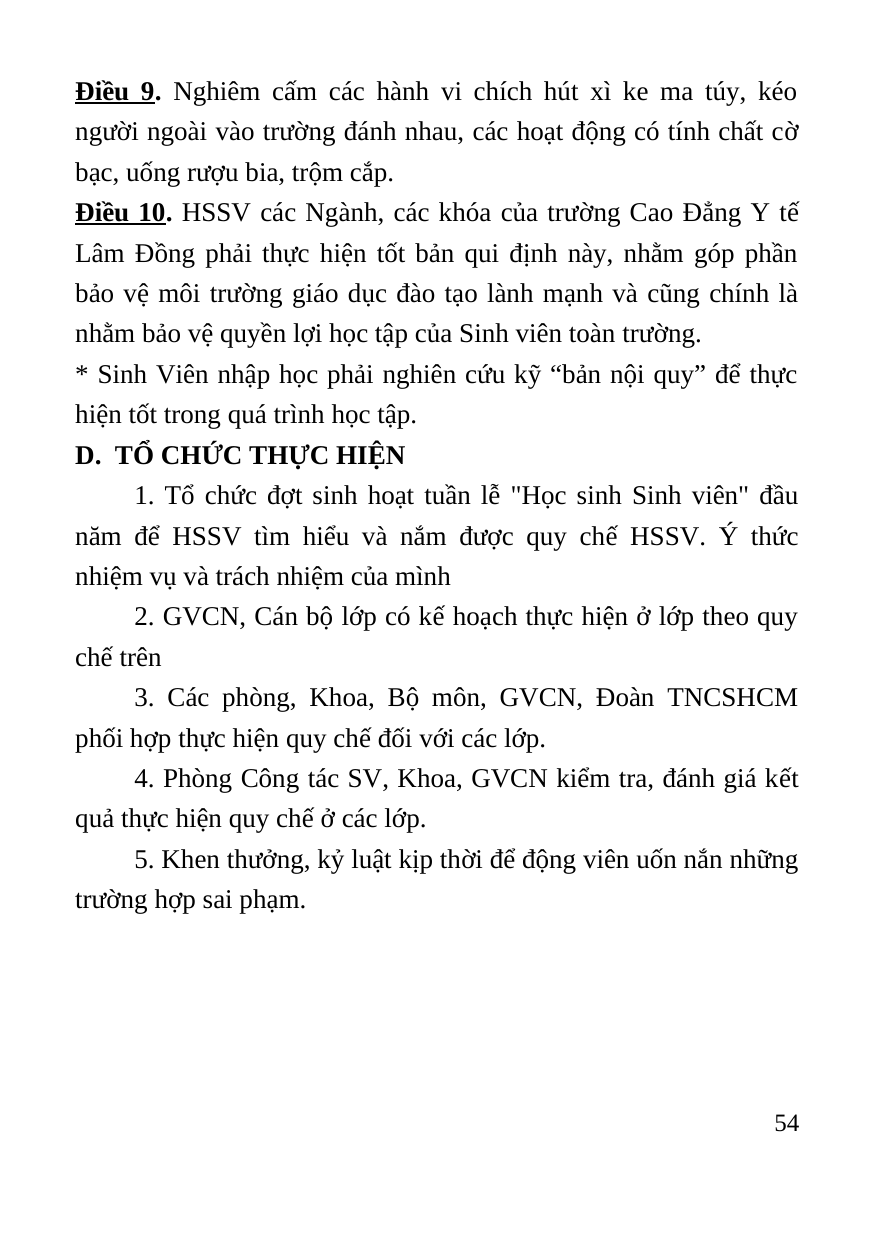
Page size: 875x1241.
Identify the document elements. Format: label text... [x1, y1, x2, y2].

text 2. GVCN, Cán bộ lớp có kế hoạch thực hiện ở lớp theo quy chế trên [75, 600, 799, 672]
text Điều 9. Nghiêm cấm các hành vi chích hút xì ke ma túy, kéo người ngoài vào trường đánh nhau, các hoạt động có tính chất cờ bạc, uống rượu bia, trộm cắp. [75, 75, 799, 187]
text 1. Tổ chức đợt sinh hoạt tuần lễ "Học sinh Sinh viên" đầu năm để HSSV tìm hiểu và nắm được quy chế HSSV. Ý thức nhiệm vụ và trách nhiệm của mình [75, 479, 799, 591]
text 5. Khen thưởng, kỷ luật kịp thời để động viên uốn nắn những trường hợp sai phạm. [75, 843, 799, 914]
text 3. Các phòng, Khoa, Bộ môn, GVCN, Đoàn TNCSHCM phối hợp thực hiện quy chế đối với các lớp. [75, 681, 799, 753]
text * Sinh Viên nhập học phải nghiên cứu kỹ “bản nội quy” để thực hiện tốt trong quá trình học tập. [75, 358, 799, 429]
text D. TỔ CHỨC THỰC HIỆN [75, 439, 799, 470]
text Điều 10. HSSV các Ngành, các khóa của trường Cao Đẳng Y tế Lâm Đồng phải thực hiện tốt bản qui định này, nhằm góp phần bảo vệ môi trường giáo dục đào tạo lành mạnh và cũng chính là nhằm bảo vệ quyền lợi học tập của Sinh viên toàn trường. [75, 196, 799, 349]
text 4. Phòng Công tác SV, Khoa, GVCN kiểm tra, đánh giá kết quả thực hiện quy chế ở các lớp. [75, 762, 799, 834]
